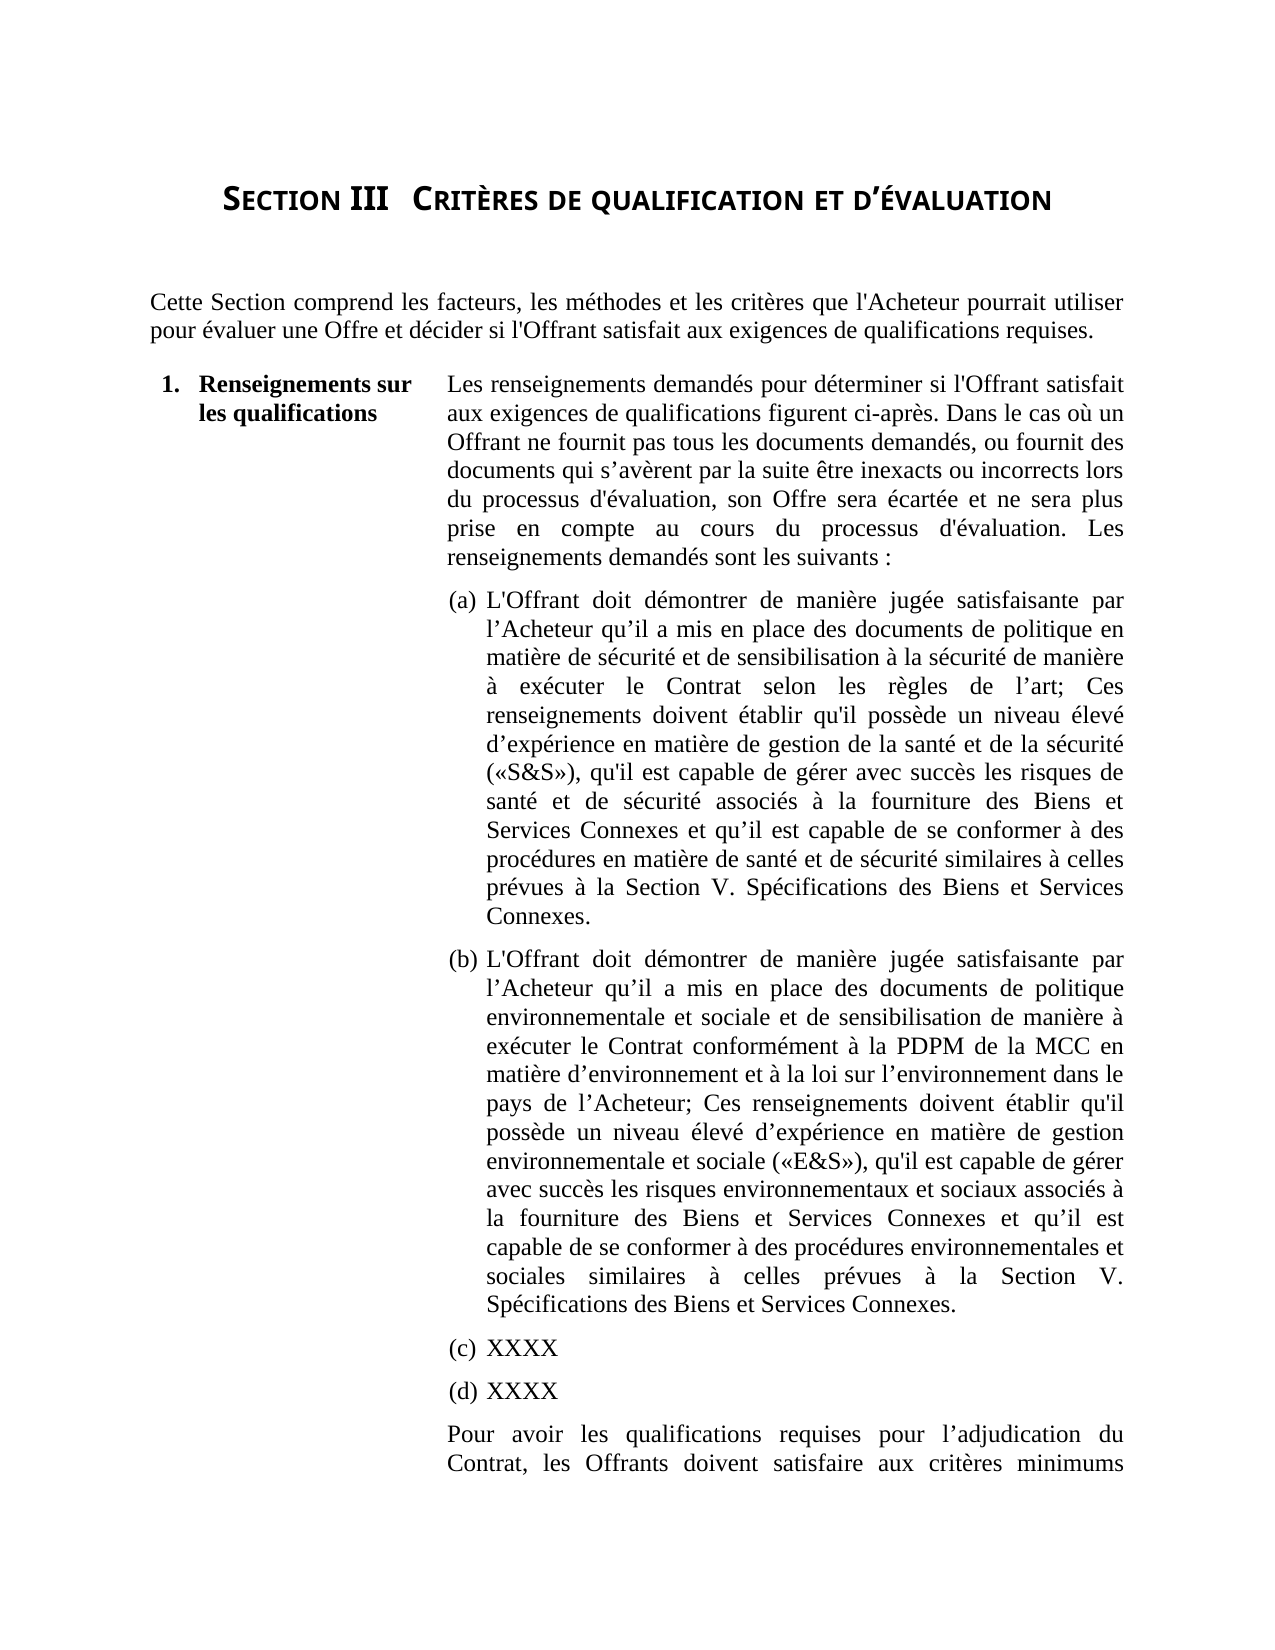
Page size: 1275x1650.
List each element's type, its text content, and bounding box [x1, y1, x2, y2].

subtitle Section III Critères de qualification et d’évaluation [150, 175, 1125, 220]
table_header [436, 357, 1136, 1477]
text Cette Section comprend les facteurs, les méthodes et les critères que l'Acheteur pourrait utiliser pour évaluer une Offre et décider si l'Offrant satisfait aux exigences de qualifications requises. [150, 287, 1125, 344]
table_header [150, 357, 436, 1477]
